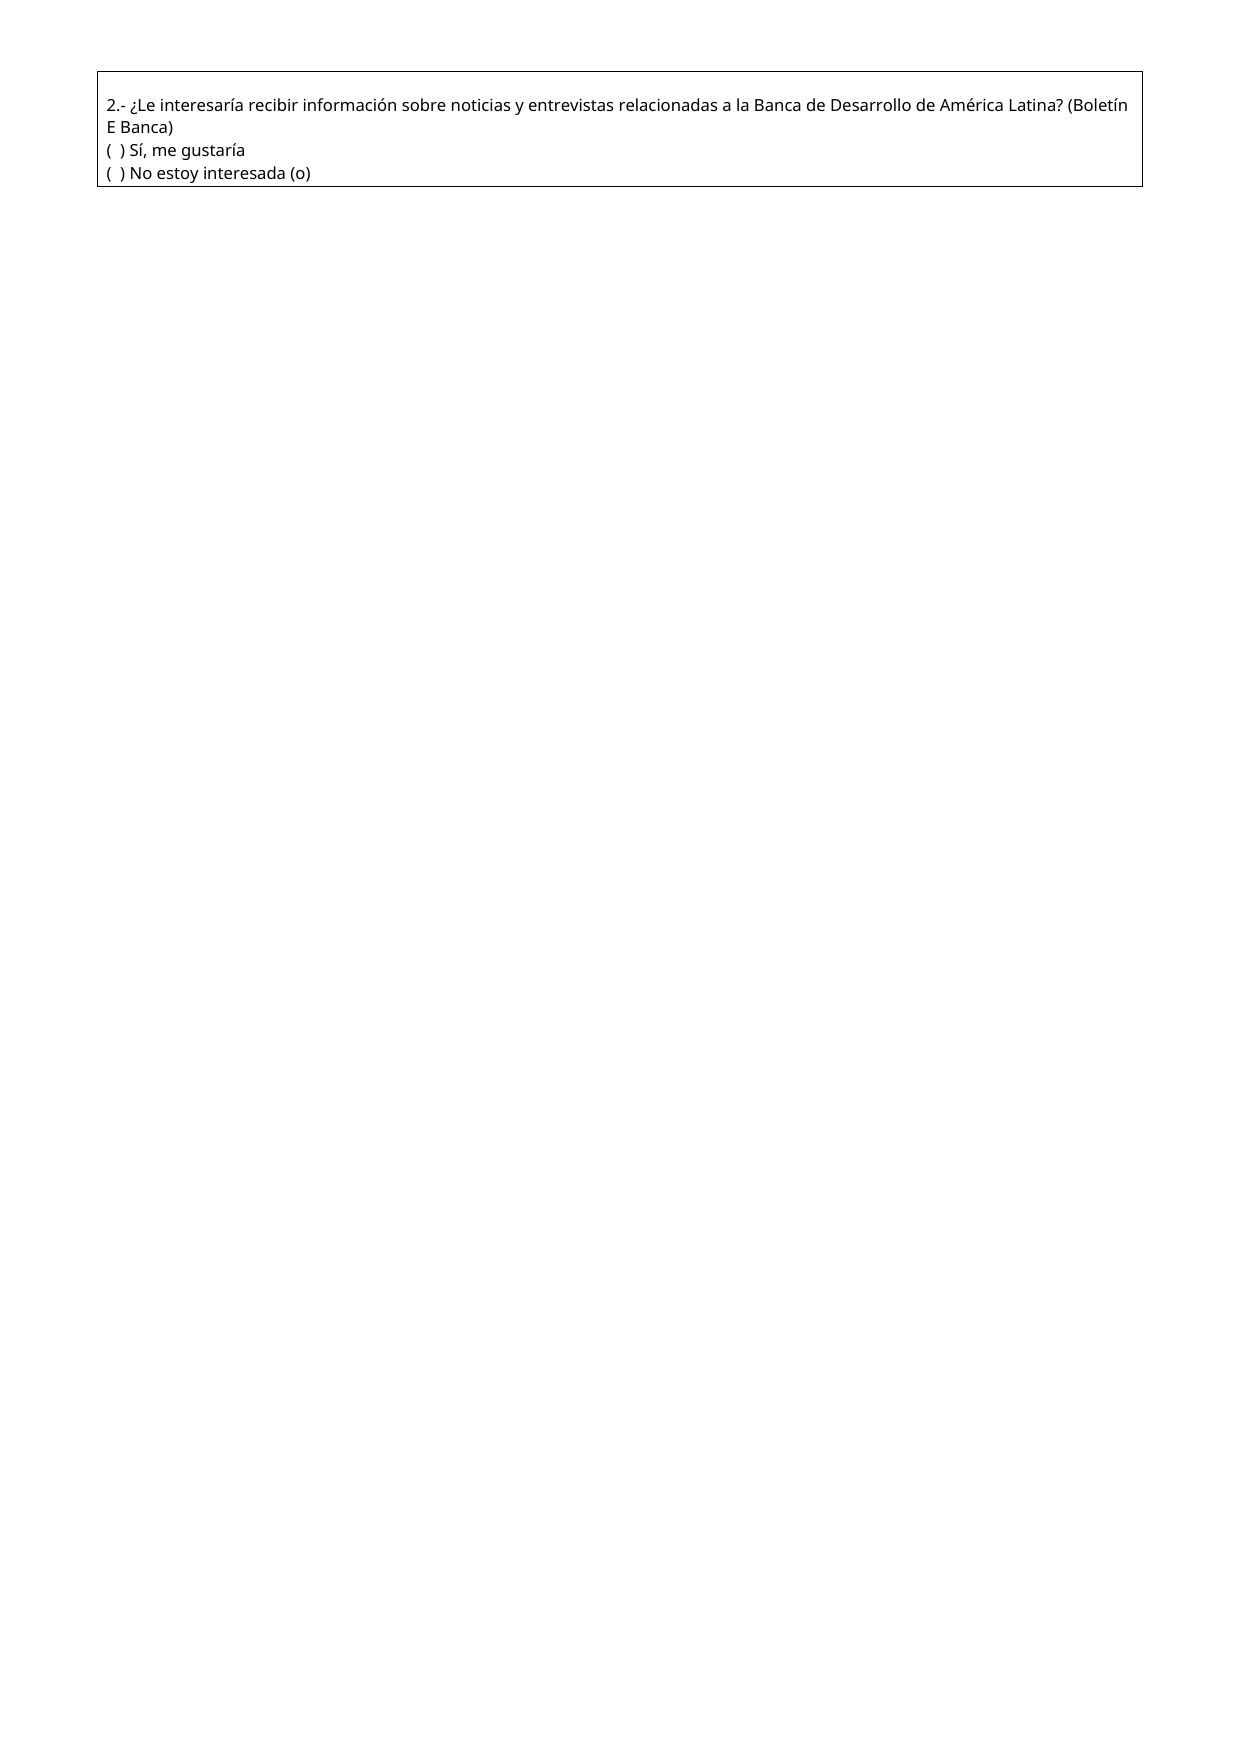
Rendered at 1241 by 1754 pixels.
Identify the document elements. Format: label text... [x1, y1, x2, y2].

text 2.- ¿Le interesaría recibir información sobre noticias y entrevistas relacionadas a la Banca de Desarrollo de América Latina? (Boletín E Banca) [106, 93, 1134, 138]
text ( ) Sí, me gustaría [106, 138, 1134, 158]
text ( ) No estoy interesada (o) [98, 158, 1142, 186]
